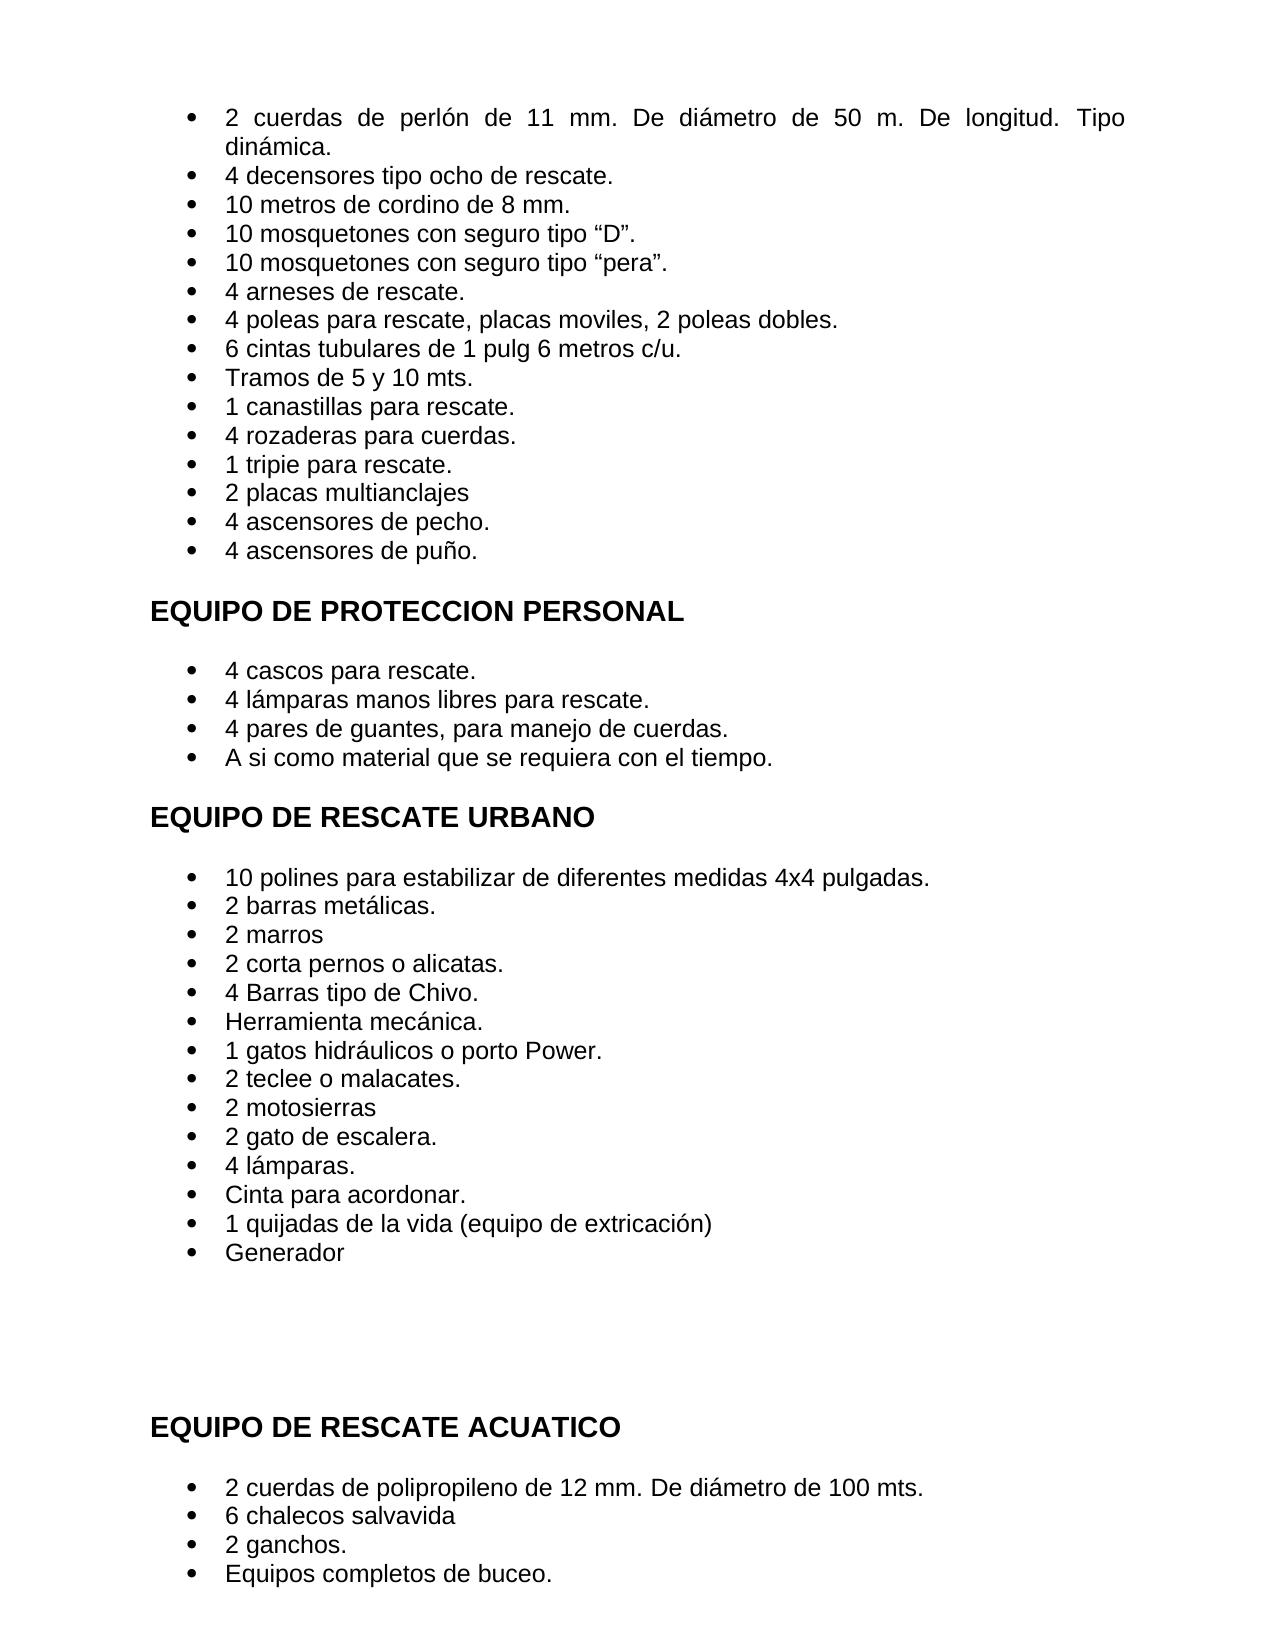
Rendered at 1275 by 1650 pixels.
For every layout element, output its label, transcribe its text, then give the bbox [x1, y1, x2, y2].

list 2 gato de escalera. [187, 1122, 1125, 1151]
list 4 ascensores de pecho. [187, 507, 1125, 536]
list 4 Barras tipo de Chivo. [187, 978, 1125, 1007]
list 2 teclee o malacates. [187, 1064, 1125, 1093]
list 2 placas multianclajes [187, 478, 1125, 507]
list 10 mosquetones con seguro tipo “pera”. [187, 248, 1125, 276]
text EQUIPO DE RESCATE URBANO [150, 800, 1125, 834]
list 4 cascos para rescate. [187, 656, 1125, 685]
list 2 motosierras [187, 1093, 1125, 1122]
list 10 polines para estabilizar de diferentes medidas 4x4 pulgadas. [187, 862, 1125, 891]
list 1 gatos hidráulicos o porto Power. [187, 1036, 1125, 1064]
list 4 pares de guantes, para manejo de cuerdas. [187, 714, 1125, 743]
list 4 lámparas manos libres para rescate. [187, 685, 1125, 714]
list 1 tripie para rescate. [187, 449, 1125, 478]
list 4 rozaderas para cuerdas. [187, 421, 1125, 449]
list Equipos completos de buceo. [187, 1559, 1125, 1588]
list 6 cintas tubulares de 1 pulg 6 metros c/u. [187, 334, 1125, 363]
list Cinta para acordonar. [187, 1180, 1125, 1209]
list 4 ascensores de puño. [187, 536, 1125, 565]
list 4 arneses de rescate. [187, 276, 1125, 305]
list 4 lámparas. [187, 1151, 1125, 1180]
list 4 poleas para rescate, placas moviles, 2 poleas dobles. [187, 305, 1125, 334]
list 2 barras metálicas. [187, 891, 1125, 920]
list 2 corta pernos o alicatas. [187, 949, 1125, 978]
list 1 quijadas de la vida (equipo de extricación) [187, 1209, 1125, 1238]
list 6 chalecos salvavida [187, 1501, 1125, 1530]
list A si como material que se requiera con el tiempo. [187, 743, 1125, 771]
list 4 decensores tipo ocho de rescate. [187, 161, 1125, 190]
list 10 metros de cordino de 8 mm. [187, 190, 1125, 219]
list 2 cuerdas de perlón de 11 mm. De diámetro de 50 m. De longitud. Tipo dinámica. [187, 103, 1125, 161]
list 10 mosquetones con seguro tipo “D”. [187, 219, 1125, 248]
text EQUIPO DE PROTECCION PERSONAL [150, 594, 1125, 627]
list Generador [187, 1238, 1125, 1266]
list 2 cuerdas de polipropileno de 12 mm. De diámetro de 100 mts. [187, 1472, 1125, 1501]
list 2 marros [187, 920, 1125, 949]
list Herramienta mecánica. [187, 1007, 1125, 1036]
list 2 ganchos. [187, 1530, 1125, 1559]
list Tramos de 5 y 10 mts. [187, 363, 1125, 392]
list 1 canastillas para rescate. [187, 392, 1125, 421]
text EQUIPO DE RESCATE ACUATICO [150, 1410, 1125, 1444]
